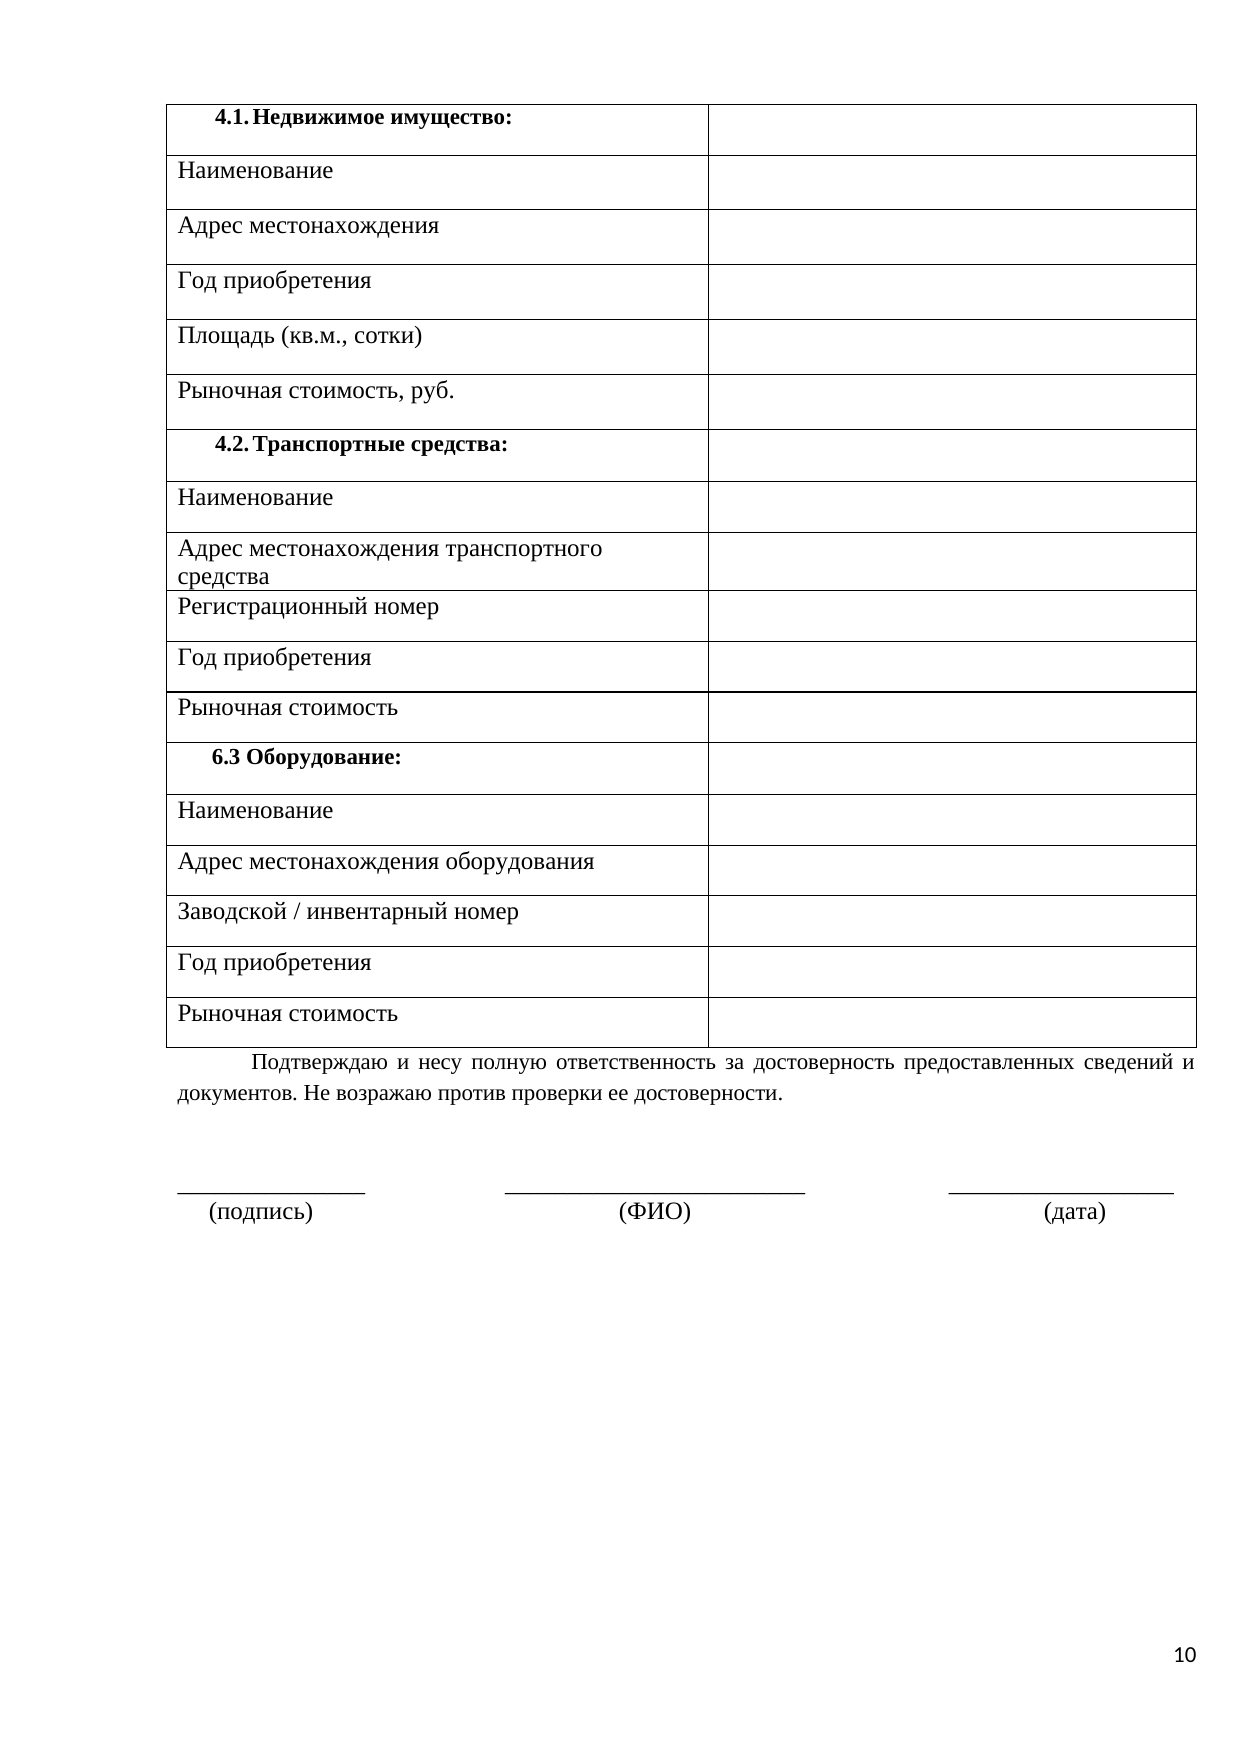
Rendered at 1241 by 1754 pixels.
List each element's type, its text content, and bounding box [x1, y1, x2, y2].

table_cell Наименование [167, 482, 708, 532]
text (подпись) (ФИО) (дата) [177, 1196, 1196, 1225]
table_cell Год приобретения [167, 947, 708, 997]
table_cell Заводской / инвентарный номер [167, 896, 708, 946]
table_cell Адрес местонахождения оборудования [167, 846, 708, 895]
table_cell [709, 693, 1196, 742]
table_cell Рыночная стоимость, руб. [167, 375, 708, 429]
table_cell Адрес местонахождения транспортного средства [167, 533, 708, 590]
table_cell [709, 998, 1196, 1047]
table_cell 6.3 Оборудование: [167, 743, 708, 794]
table_cell [709, 846, 1196, 895]
table_cell [709, 375, 1196, 429]
table_cell Недвижимое имущество: [167, 105, 708, 154]
table_cell Наименование [167, 156, 708, 209]
table_cell [709, 947, 1196, 997]
table_cell Рыночная стоимость [167, 693, 708, 742]
table_cell Площадь (кв.м., сотки) [167, 320, 708, 374]
table_cell Регистрационный номер [167, 591, 708, 641]
table_cell Адрес местонахождения [167, 210, 708, 264]
table_cell Рыночная стоимость [167, 998, 708, 1047]
text _______________ ________________________ __________________ [177, 1168, 1196, 1196]
table_cell [709, 795, 1196, 845]
table_cell [709, 265, 1196, 319]
table_cell Транспортные средства: [167, 430, 708, 481]
table_cell [709, 210, 1196, 264]
table_cell [709, 482, 1196, 532]
table_cell Год приобретения [167, 642, 708, 691]
text Подтверждаю и несу полную ответственность за достоверность предоставленных сведений и документов. Не возражаю против проверки ее достоверности. [177, 1048, 1196, 1105]
table_cell Наименование [167, 795, 708, 845]
table_cell [709, 430, 1196, 481]
table_cell [709, 591, 1196, 641]
table_cell [709, 105, 1196, 154]
table_cell [709, 533, 1196, 590]
table_cell [709, 642, 1196, 691]
table_cell [709, 156, 1196, 209]
table_cell Год приобретения [167, 265, 708, 319]
table_cell [709, 320, 1196, 374]
table_cell [709, 896, 1196, 946]
table_cell [709, 743, 1196, 794]
